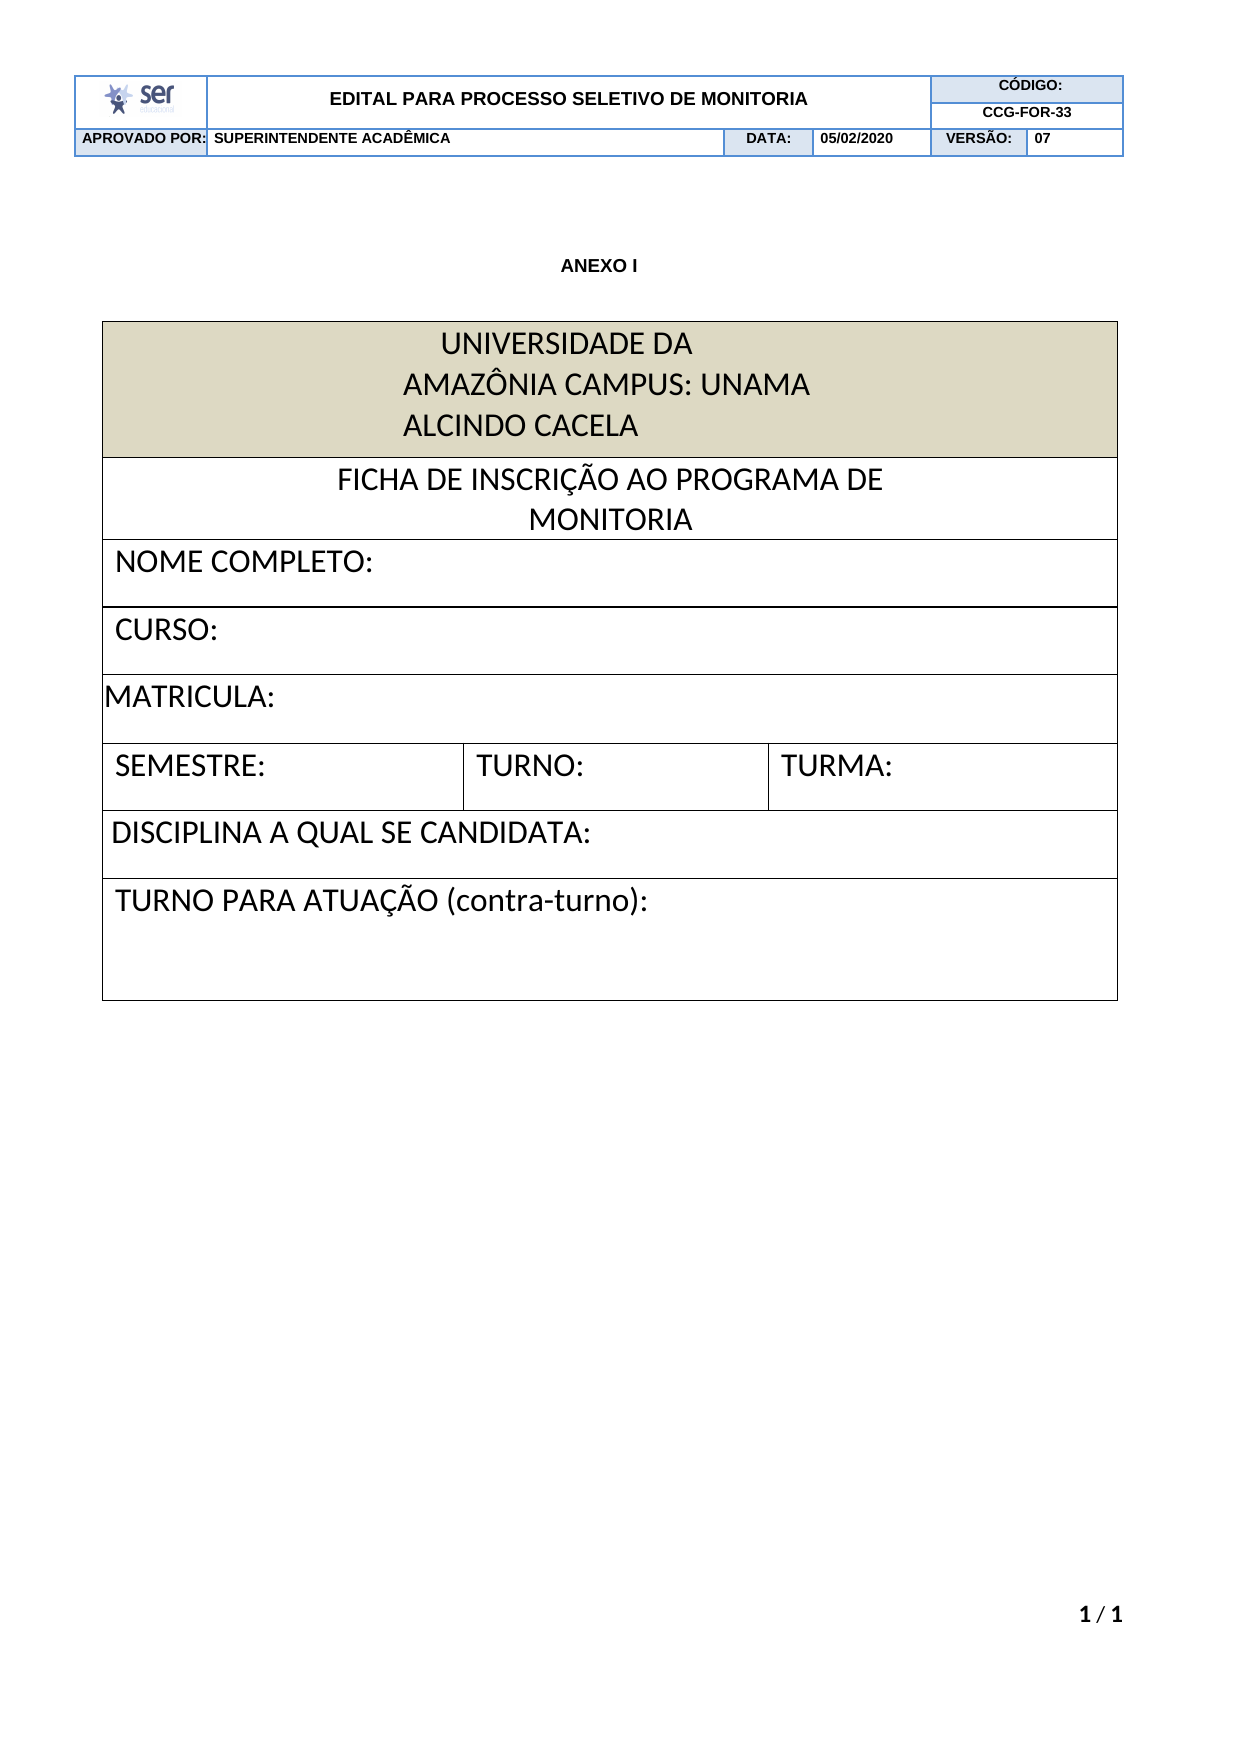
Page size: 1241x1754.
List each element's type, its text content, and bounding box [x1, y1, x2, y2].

table_cell NOME COMPLETO: [103, 540, 1117, 606]
table_cell DISCIPLINA A QUAL SE CANDIDATA: [103, 811, 1117, 878]
table_header UNIVERSIDADE DA AMAZÔNIA CAMPUS: UNAMA ALCINDO CACELA [103, 322, 1117, 457]
table_cell TURMA: [769, 744, 1117, 810]
text ANEXO I [75, 255, 1123, 277]
table_cell TURNO: [464, 744, 768, 810]
picture [99, 81, 183, 117]
table_cell FICHA DE INSCRIÇÃO AO PROGRAMA DE MONITORIA [103, 458, 1117, 539]
table_cell MATRICULA: [103, 675, 1117, 742]
table_cell CURSO: [103, 608, 1117, 674]
table_cell TURNO PARA ATUAÇÃO (contra-turno): [103, 879, 1117, 1000]
table_cell SEMESTRE: [103, 744, 463, 810]
